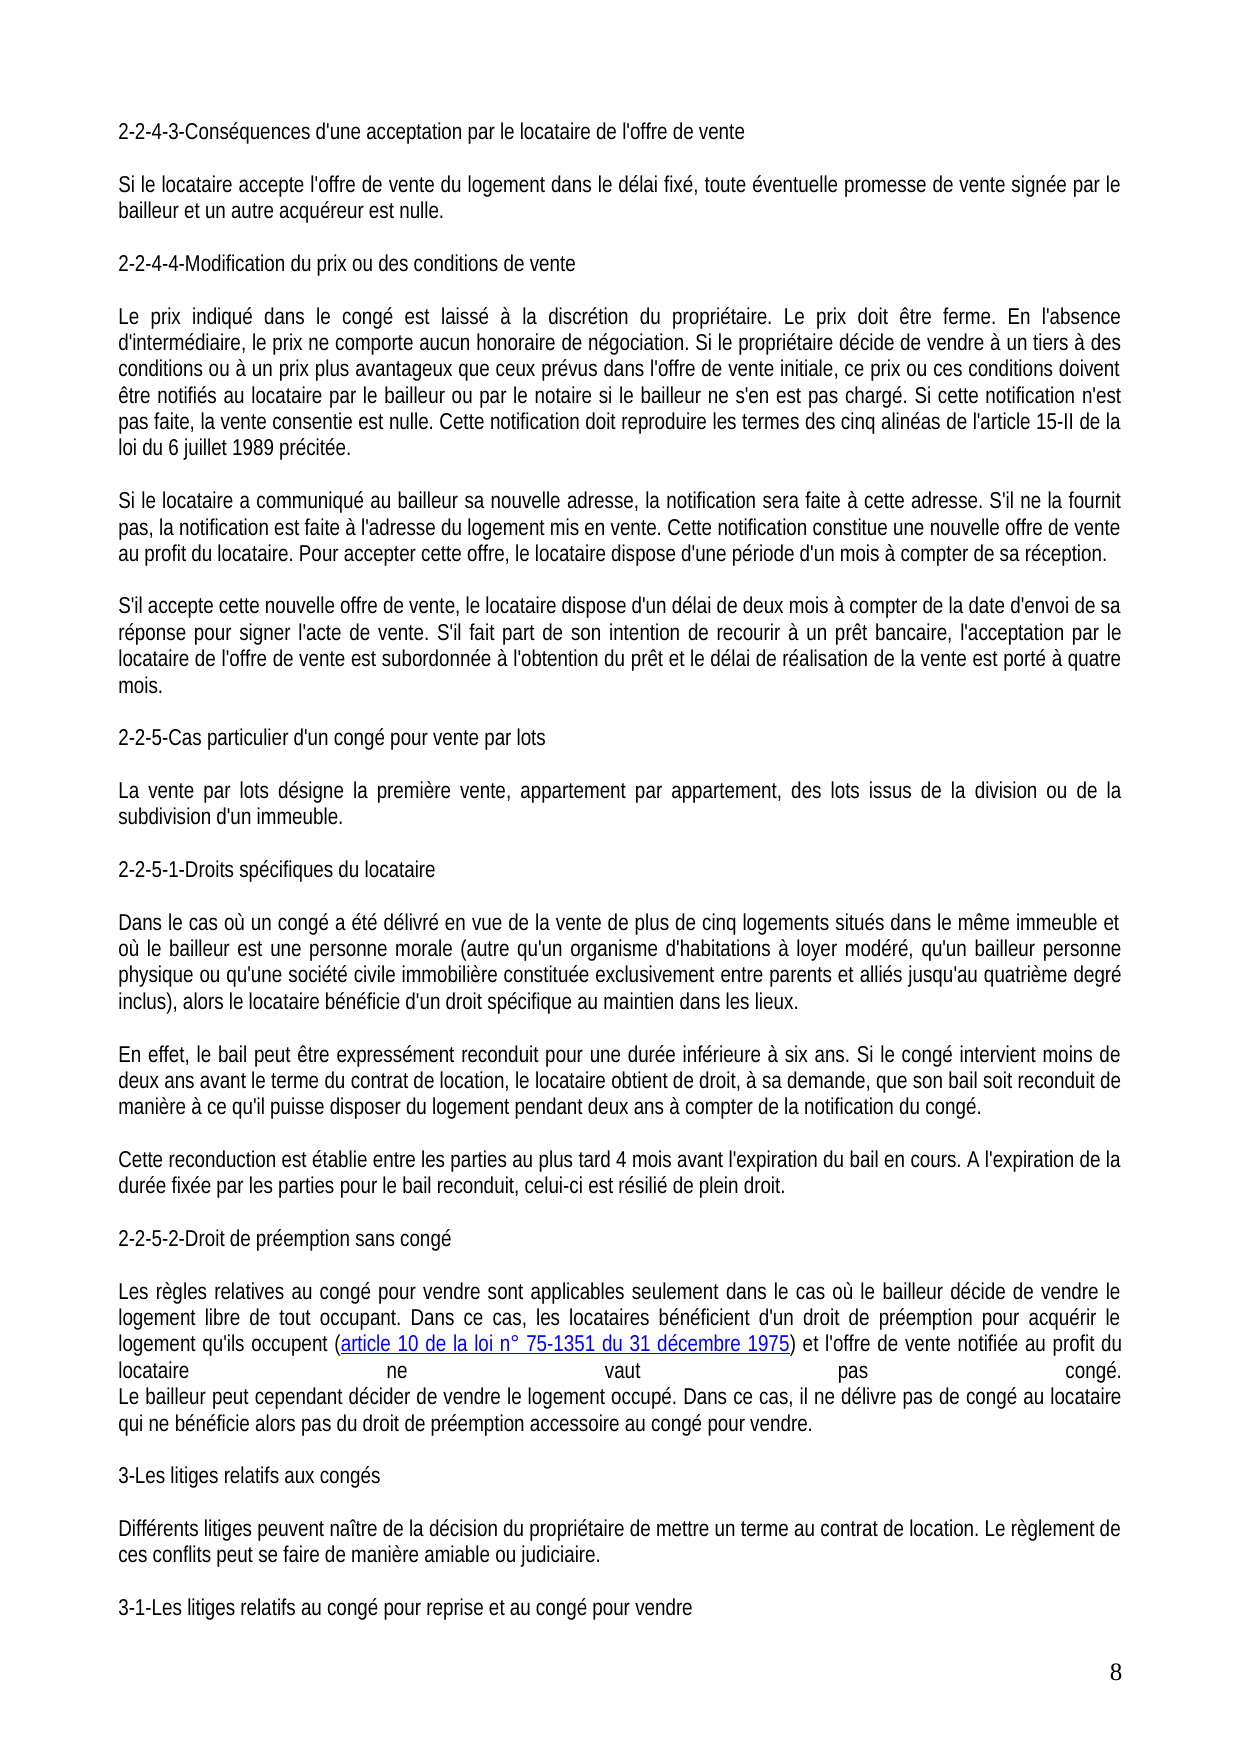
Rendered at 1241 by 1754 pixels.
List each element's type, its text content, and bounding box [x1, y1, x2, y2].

text Différents litiges peuvent naître de la décision du propriétaire de mettre un terme au contrat de location. Le règlement de ces conflits peut se faire de manière amiable ou judiciaire. [118, 1488, 1122, 1568]
text 2-2-5-1-Droits spécifiques du locataire [118, 830, 1122, 882]
text Cette reconduction est établie entre les parties au plus tard 4 mois avant l'expiration du bail en cours. A l'expiration de la durée fixée par les parties pour le bail reconduit, celui-ci est résilié de plein droit. [118, 1119, 1122, 1199]
text Dans le cas où un congé a été délivré en vue de la vente de plus de cinq logements situés dans le même immeuble et où le bailleur est une personne morale (autre qu'un organisme d'habitations à loyer modéré, qu'un bailleur personne physique ou qu'une société civile immobilière constituée exclusivement entre parents et alliés jusqu'au quatrième degré inclus), alors le locataire bénéficie d'un droit spécifique au maintien dans les lieux. [118, 882, 1122, 1014]
text S'il accepte cette nouvelle offre de vente, le locataire dispose d'un délai de deux mois à compter de la date d'envoi de sa réponse pour signer l'acte de vente. S'il fait part de son intention de recourir à un prêt bancaire, l'acceptation par le locataire de l'offre de vente est subordonnée à l'obtention du prêt et le délai de réalisation de la vente est porté à quatre mois. [118, 566, 1122, 698]
text 3-Les litiges relatifs aux congés [118, 1436, 1122, 1488]
text 2-2-4-4-Modification du prix ou des conditions de vente [118, 223, 1122, 276]
text 3-1-Les litiges relatifs au congé pour reprise et au congé pour vendre [118, 1568, 1122, 1620]
text 2-2-4-3-Conséquences d'une acceptation par le locataire de l'offre de vente [118, 118, 1122, 144]
text Si le locataire a communiqué au bailleur sa nouvelle adresse, la notification sera faite à cette adresse. S'il ne la fournit pas, la notification est faite à l'adresse du logement mis en vente. Cette notification constitue une nouvelle offre de vente au profit du locataire. Pour accepter cette offre, le locataire dispose d'une période d'un mois à compter de sa réception. [118, 461, 1122, 566]
text En effet, le bail peut être expressément reconduit pour une durée inférieure à six ans. Si le congé intervient moins de deux ans avant le terme du contrat de location, le locataire obtient de droit, à sa demande, que son bail soit reconduit de manière à ce qu'il puisse disposer du logement pendant deux ans à compter de la notification du congé. [118, 1014, 1122, 1119]
text Si le locataire accepte l'offre de vente du logement dans le délai fixé, toute éventuelle promesse de vente signée par le bailleur et un autre acquéreur est nulle. [118, 144, 1122, 223]
text La vente par lots désigne la première vente, appartement par appartement, des lots issus de la division ou de la subdivision d'un immeuble. [118, 751, 1122, 830]
text 2-2-5-2-Droit de préemption sans congé [118, 1199, 1122, 1251]
text 2-2-5-Cas particulier d'un congé pour vente par lots [118, 698, 1122, 751]
text Les règles relatives au congé pour vendre sont applicables seulement dans le cas où le bailleur décide de vendre le logement libre de tout occupant. Dans ce cas, les locataires bénéficient d'un droit de préemption pour acquérir le logement qu'ils occupent (article 10 de la loi n° 75-1351 du 31 décembre 1975) et l'offre de vente notifiée au profit du locataire ne vaut pas congé. Le bailleur peut cependant décider de vendre le logement occupé. Dans ce cas, il ne délivre pas de congé au locataire qui ne bénéficie alors pas du droit de préemption accessoire au congé pour vendre. [118, 1251, 1122, 1436]
text Le prix indiqué dans le congé est laissé à la discrétion du propriétaire. Le prix doit être ferme. En l'absence d'intermédiaire, le prix ne comporte aucun honoraire de négociation. Si le propriétaire décide de vendre à un tiers à des conditions ou à un prix plus avantageux que ceux prévus dans l'offre de vente initiale, ce prix ou ces conditions doivent être notifiés au locataire par le bailleur ou par le notaire si le bailleur ne s'en est pas chargé. Si cette notification n'est pas faite, la vente consentie est nulle. Cette notification doit reproduire les termes des cinq alinéas de l'article 15-II de la loi du 6 juillet 1989 précitée. [118, 276, 1122, 461]
